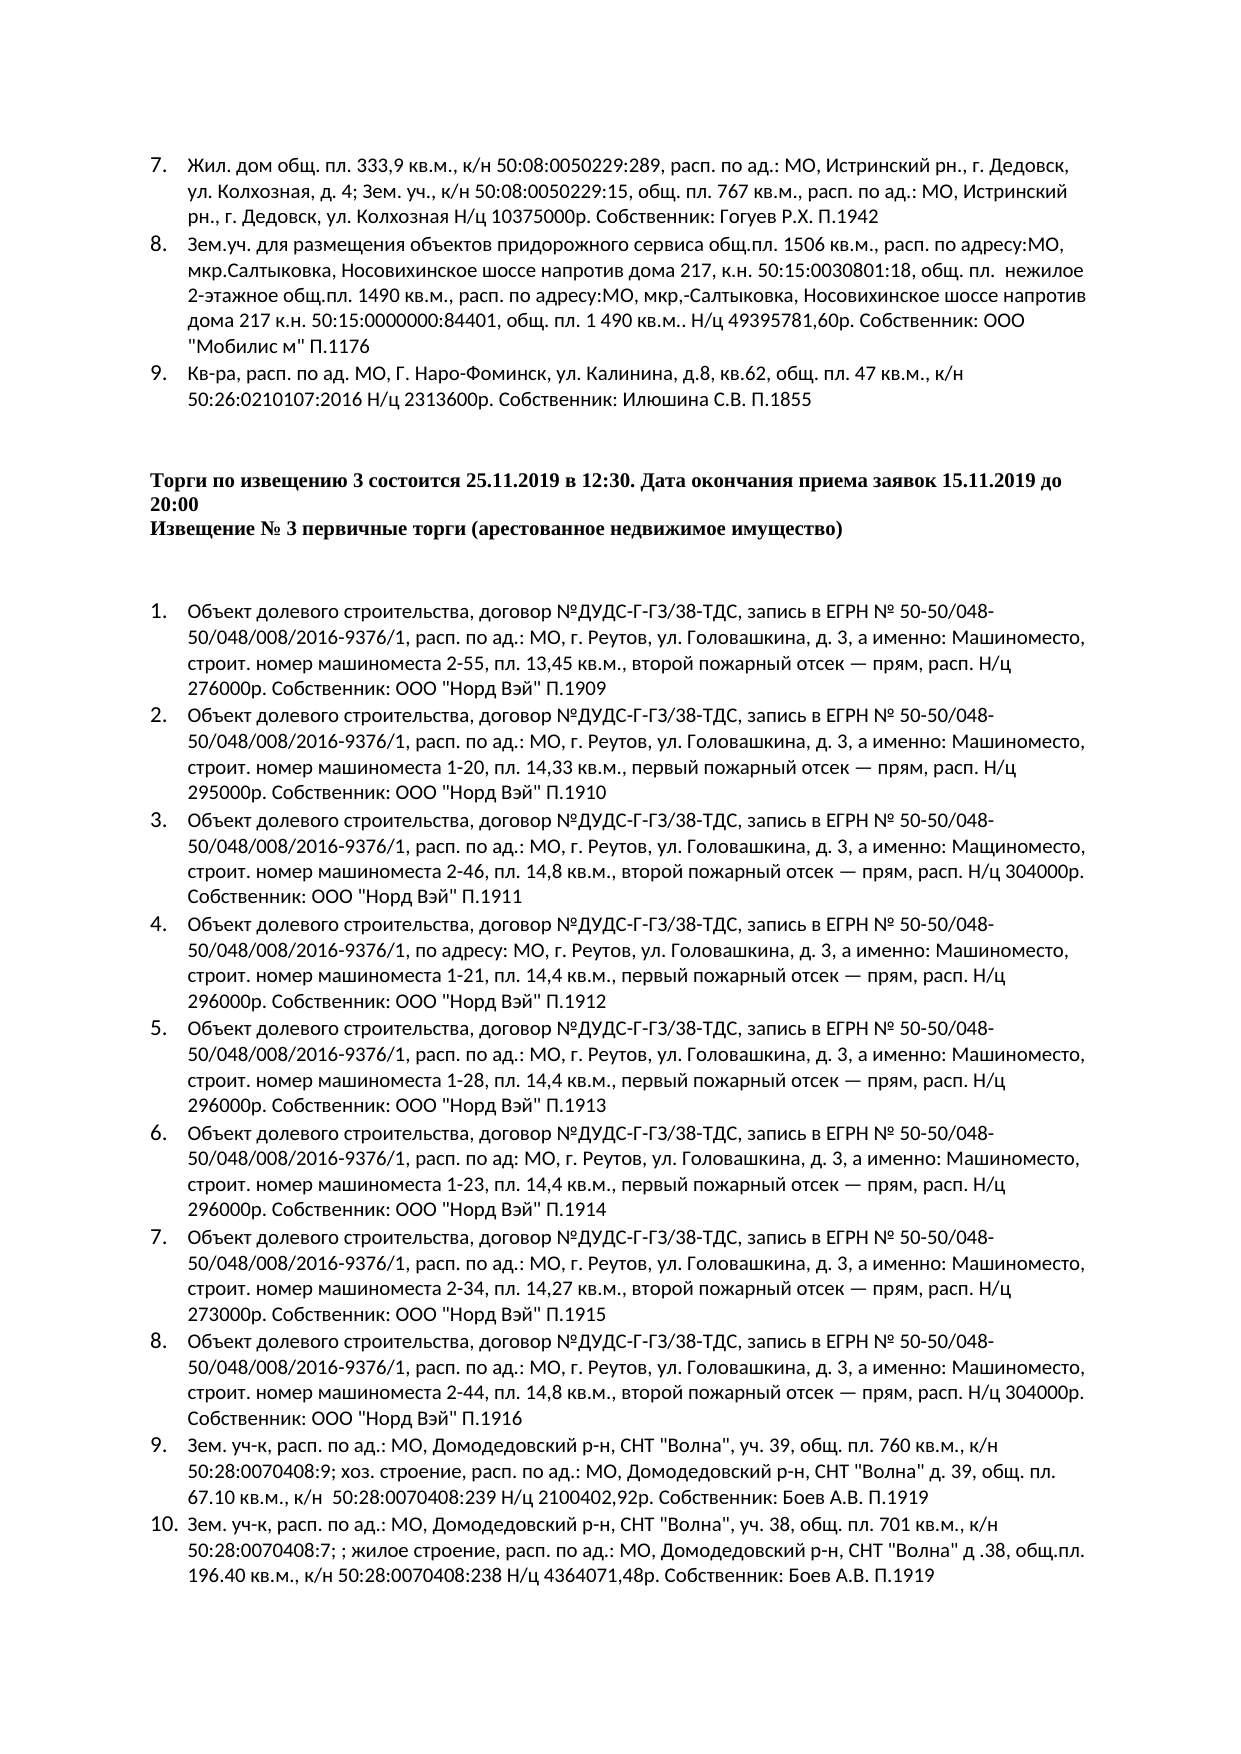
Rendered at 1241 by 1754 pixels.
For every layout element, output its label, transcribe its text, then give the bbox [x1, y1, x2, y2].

text Извещение № 3 первичные торги (арестованное недвижимое имущество) [150, 516, 1090, 540]
list Объект долевого строительства, договор №ДУДС-Г-ГЗ/38-ТДС, запись в ЕГРН № 50-50/048-50/048/008/2016-9376/1, расп. по ад.: МО, г. Реутов, ул. Головашкина, д. 3, а именно: Машиноместо, строит. номер машиноместа 2-34, пл. 14,27 кв.м., второй пожарный отсек — прям, расп. Н/ц 273000р. Собственник: ООО "Норд Вэй" П.1915 [150, 1222, 1090, 1326]
list Зем. уч-к, расп. по ад.: МО, Домодедовский р-н, СНТ "Волна", уч. 38, общ. пл. 701 кв.м., к/н 50:28:0070408:7; ; жилое строение, расп. по ад.: МО, Домодедовский р-н, СНТ "Волна" д .38, общ.пл. 196.40 кв.м., к/н 50:28:0070408:238 Н/ц 4364071,48р. Собственник: Боев А.В. П.1919 [150, 1509, 1090, 1588]
list Жил. дом общ. пл. 333,9 кв.м., к/н 50:08:0050229:289, расп. по ад.: МО, Истринский рн., г. Дедовск, ул. Колхозная, д. 4; Зем. уч., к/н 50:08:0050229:15, общ. пл. 767 кв.м., расп. по ад.: МО, Истринский рн., г. Дедовск, ул. Колхозная Н/ц 10375000р. Собственник: Гогуев Р.Х. П.1942 [150, 150, 1090, 229]
list Объект долевого строительства, договор №ДУДС-Г-ГЗ/38-ТДС, запись в ЕГРН № 50-50/048-50/048/008/2016-9376/1, расп. по ад.: МО, г. Реутов, ул. Головашкина, д. 3, а именно: Машиноместо, строит. номер машиноместа 1-20, пл. 14,33 кв.м., первый пожарный отсек — прям, расп. Н/ц 295000р. Собственник: ООО "Норд Вэй" П.1910 [150, 701, 1090, 805]
list Объект долевого строительства, договор №ДУДС-Г-ГЗ/38-ТДС, запись в ЕГРН № 50-50/048-50/048/008/2016-9376/1, расп. по ад.: МО, г. Реутов, ул. Головашкина, д. 3, а именно: Машиноместо, строит. номер машиноместа 1-28, пл. 14,4 кв.м., первый пожарный отсек — прям, расп. Н/ц 296000р. Собственник: ООО "Норд Вэй" П.1913 [150, 1013, 1090, 1118]
text Торги по извещению 3 состоится 25.11.2019 в 12:30. Дата окончания приема заявок 15.11.2019 до 20:00 [150, 468, 1090, 516]
list Объект долевого строительства, договор №ДУДС-Г-ГЗ/38-ТДС, запись в ЕГРН № 50-50/048-50/048/008/2016-9376/1, расп. по ад.: МО, г. Реутов, ул. Головашкина, д. 3, а именно: Мащиноместо, строит. номер машиноместа 2-46, пл. 14,8 кв.м., второй пожарный отсек — прям, расп. Н/ц 304000р. Собственник: ООО "Норд Вэй" П.1911 [150, 805, 1090, 909]
list Объект долевого строительства, договор №ДУДС-Г-ГЗ/38-ТДС, запись в ЕГРН № 50-50/048-50/048/008/2016-9376/1, по адресу: МО, г. Реутов, ул. Головашкина, д. 3, а именно: Машиноместо, строит. номер машиноместа 1-21, пл. 14,4 кв.м., первый пожарный отсек — прям, расп. Н/ц 296000р. Собственник: ООО "Норд Вэй" П.1912 [150, 909, 1090, 1013]
list Объект долевого строительства, договор №ДУДС-Г-ГЗ/38-ТДС, запись в ЕГРН № 50-50/048-50/048/008/2016-9376/1, расп. по ад: МО, г. Реутов, ул. Головашкина, д. 3, а именно: Машиноместо, строит. номер машиноместа 1-23, пл. 14,4 кв.м., первый пожарный отсек — прям, расп. Н/ц 296000р. Собственник: ООО "Норд Вэй" П.1914 [150, 1118, 1090, 1222]
list Зем.уч. для размещения объектов придорожного сервиса общ.пл. 1506 кв.м., расп. по адресу:МО, мкр.Салтыковка, Носовихинское шоссе напротив дома 217, к.н. 50:15:0030801:18, общ. пл. нежилое 2-этажное общ.пл. 1490 кв.м., расп. по адресу:МО, мкр,-Салтыковка, Носовихинское шоссе напротив дома 217 к.н. 50:15:0000000:84401, общ. пл. 1 490 кв.м.. Н/ц 49395781,60р. Собственник: ООО "Мобилис м" П.1176 [150, 229, 1090, 358]
list Объект долевого строительства, договор №ДУДС-Г-ГЗ/38-ТДС, запись в ЕГРН № 50-50/048-50/048/008/2016-9376/1, расп. по ад.: МО, г. Реутов, ул. Головашкина, д. 3, а именно: Машиноместо, строит. номер машиноместа 2-55, пл. 13,45 кв.м., второй пожарный отсек — прям, расп. Н/ц 276000р. Собственник: ООО "Норд Вэй" П.1909 [150, 596, 1090, 701]
list Объект долевого строительства, договор №ДУДС-Г-ГЗ/38-ТДС, запись в ЕГРН № 50-50/048-50/048/008/2016-9376/1, расп. по ад.: МО, г. Реутов, ул. Головашкина, д. 3, а именно: Машиноместо, строит. номер машиноместа 2-44, пл. 14,8 кв.м., второй пожарный отсек — прям, расп. Н/ц 304000р. Собственник: ООО "Норд Вэй" П.1916 [150, 1326, 1090, 1430]
list Кв-ра, расп. по ад. МО, Г. Наро-Фоминск, ул. Калинина, д.8, кв.62, общ. пл. 47 кв.м., к/н 50:26:0210107:2016 Н/ц 2313600р. Собственник: Илюшина С.В. П.1855 [150, 358, 1090, 412]
list Зем. уч-к, расп. по ад.: МО, Домодедовский р-н, СНТ "Волна", уч. 39, общ. пл. 760 кв.м., к/н 50:28:0070408:9; хоз. строение, расп. по ад.: МО, Домодедовский р-н, СНТ "Волна" д. 39, общ. пл. 67.10 кв.м., к/н 50:28:0070408:239 Н/ц 2100402,92р. Собственник: Боев А.В. П.1919 [150, 1430, 1090, 1509]
